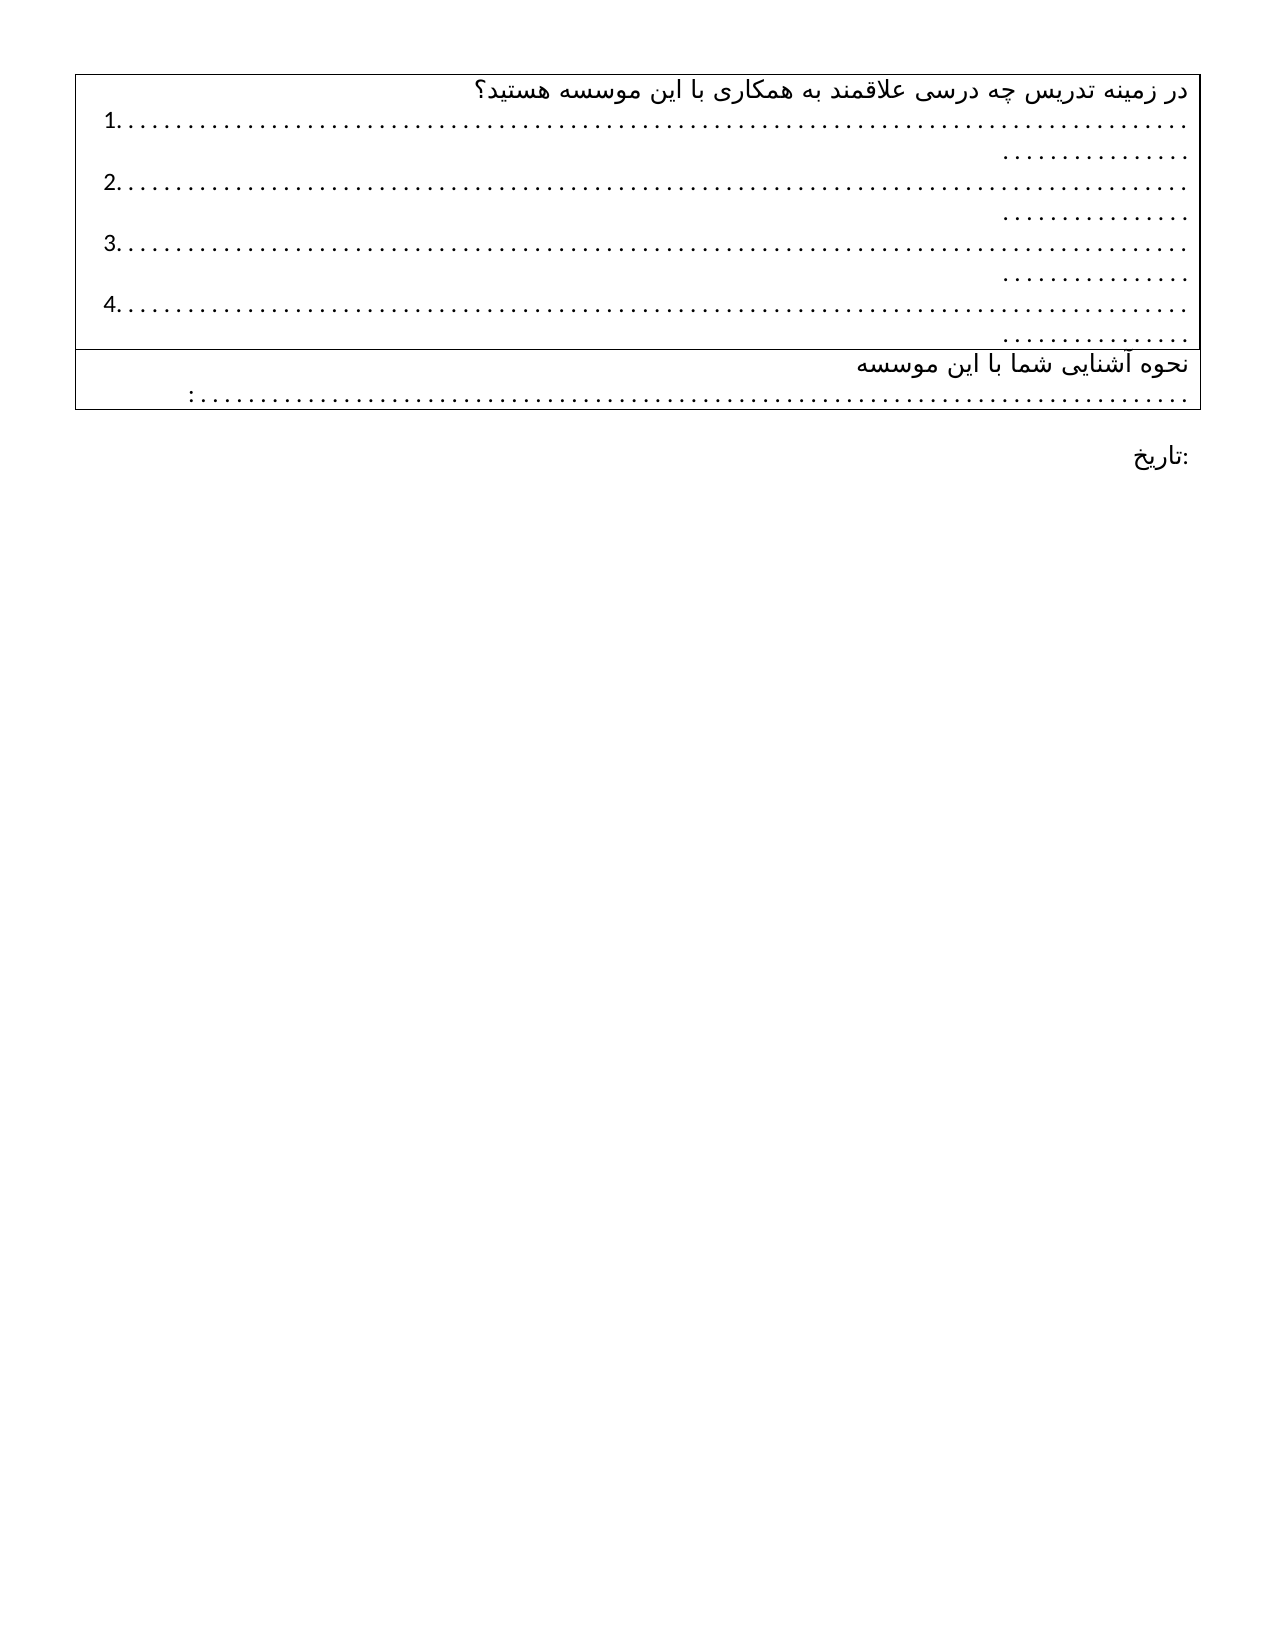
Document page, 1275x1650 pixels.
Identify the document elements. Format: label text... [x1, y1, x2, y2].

table_cell [76, 75, 1199, 349]
table_cell نحوه آشنایی شما با این موسسه : . . . . . . . . . . . . . . . . . . . . . . . . . . . . . . . . . . . . . . . . . . . . . . . . . . . . . . . . . . . . . . . . . . . . . . . . . . . . . . . . . . . [76, 350, 1200, 409]
table_cell تاریخ: [75, 410, 1200, 499]
